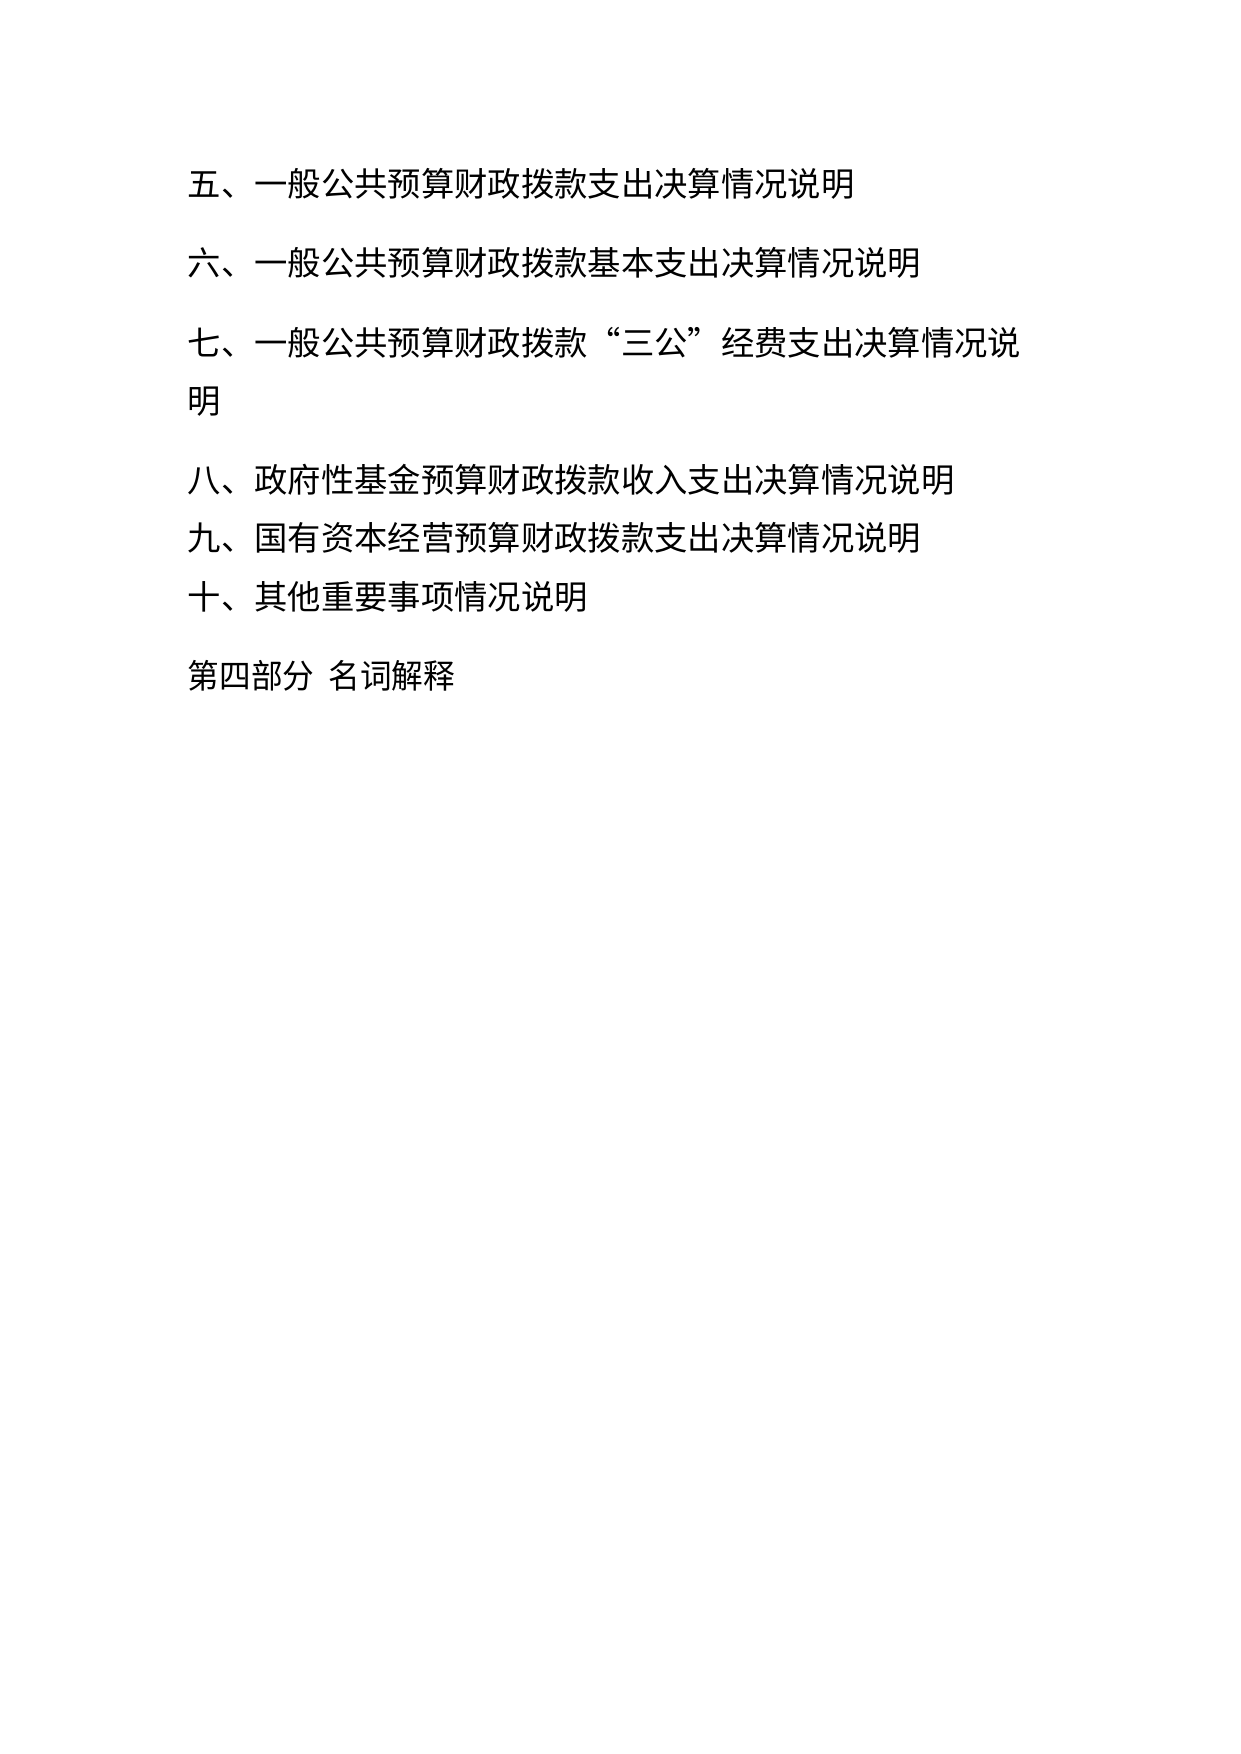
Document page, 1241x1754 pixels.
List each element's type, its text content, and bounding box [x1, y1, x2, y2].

text 七、一般公共预算财政拨款“三公”经费支出决算情况说明 [187, 308, 1053, 425]
text 八、政府性基金预算财政拨款收入支出决算情况说明 [187, 446, 1053, 504]
text 第四部分 名词解释 [187, 642, 1053, 700]
text 六、一般公共预算财政拨款基本支出决算情况说明 [187, 229, 1053, 287]
text 九、国有资本经营预算财政拨款支出决算情况说明 十、其他重要事项情况说明 [187, 504, 1053, 621]
text 五、一般公共预算财政拨款支出决算情况说明 [187, 150, 1053, 208]
